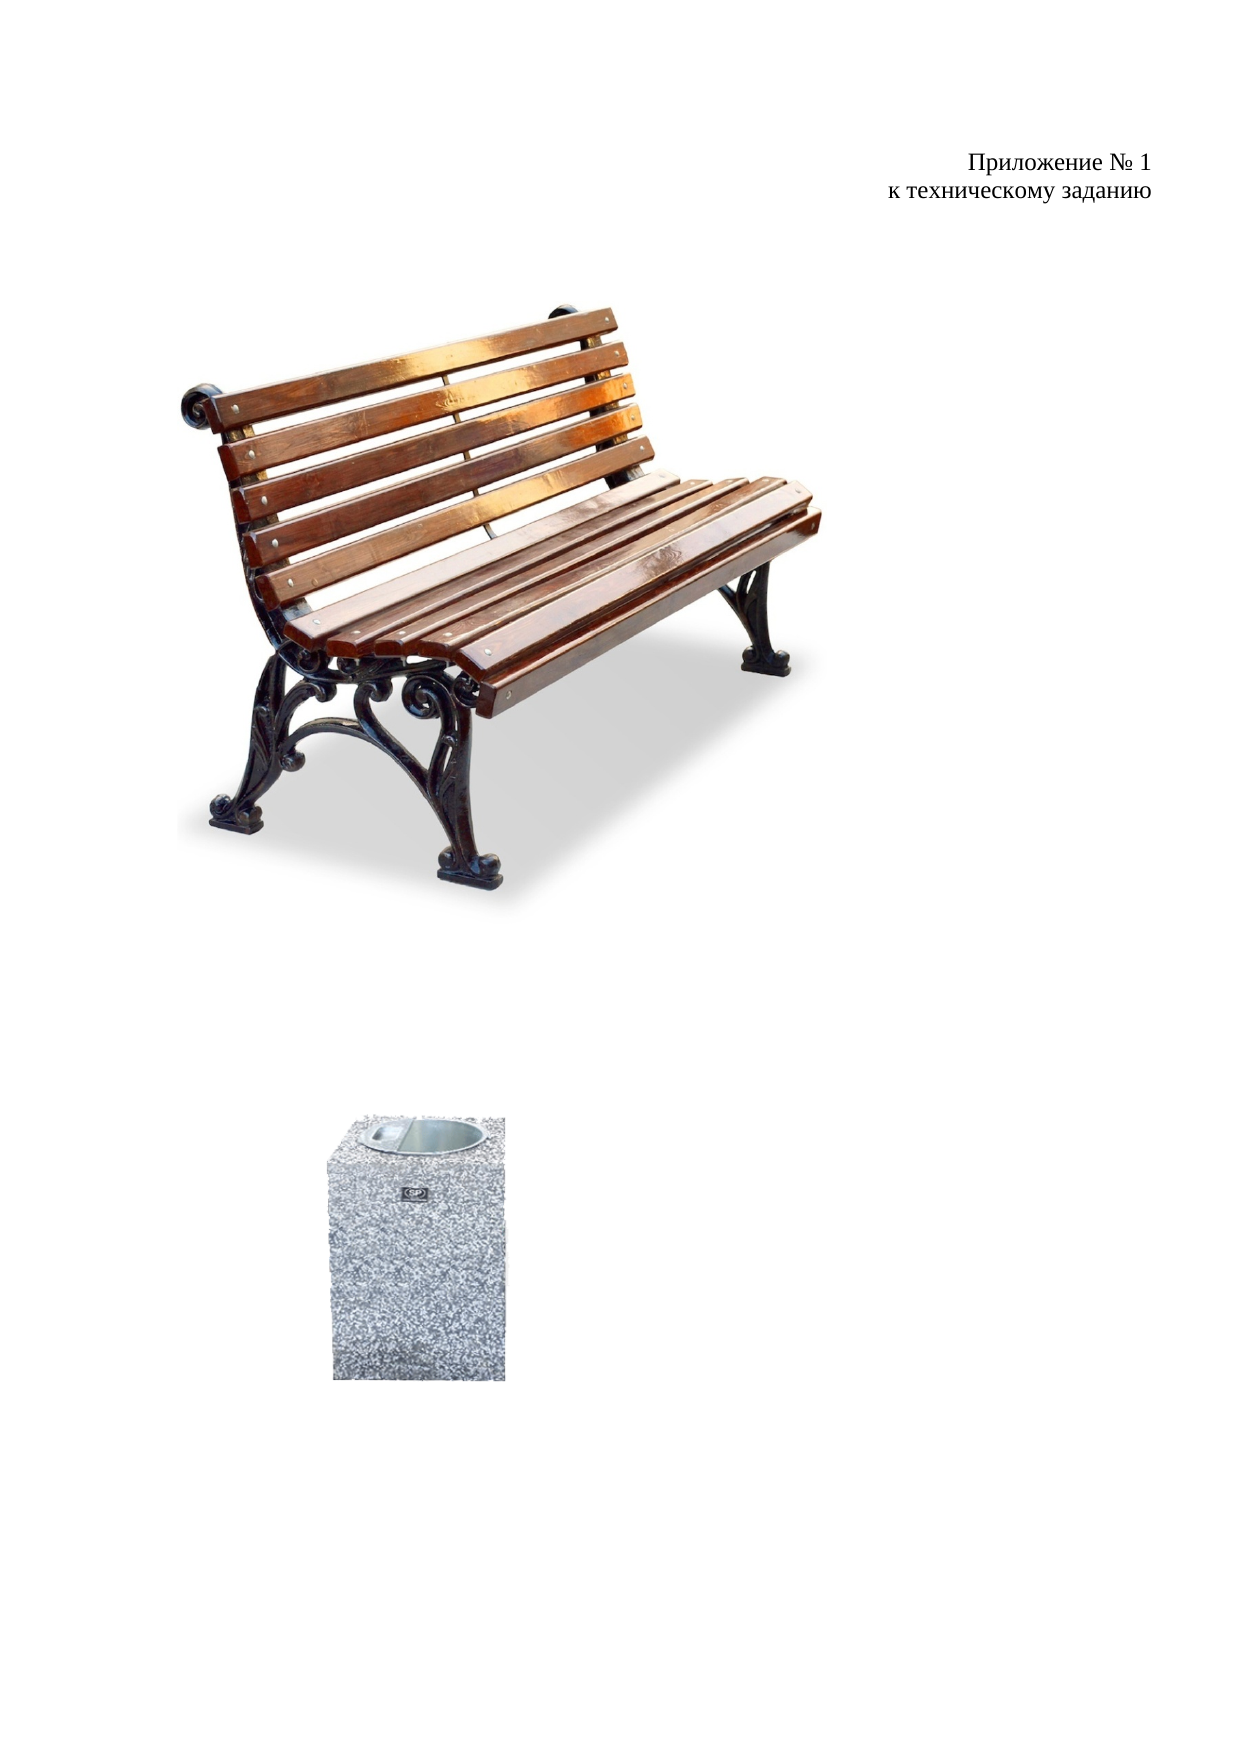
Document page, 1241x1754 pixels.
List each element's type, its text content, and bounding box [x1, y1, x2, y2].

text к техническому заданию [177, 176, 1152, 204]
text Приложение № 1 [177, 147, 1152, 176]
picture [177, 998, 667, 1488]
picture [177, 290, 828, 941]
